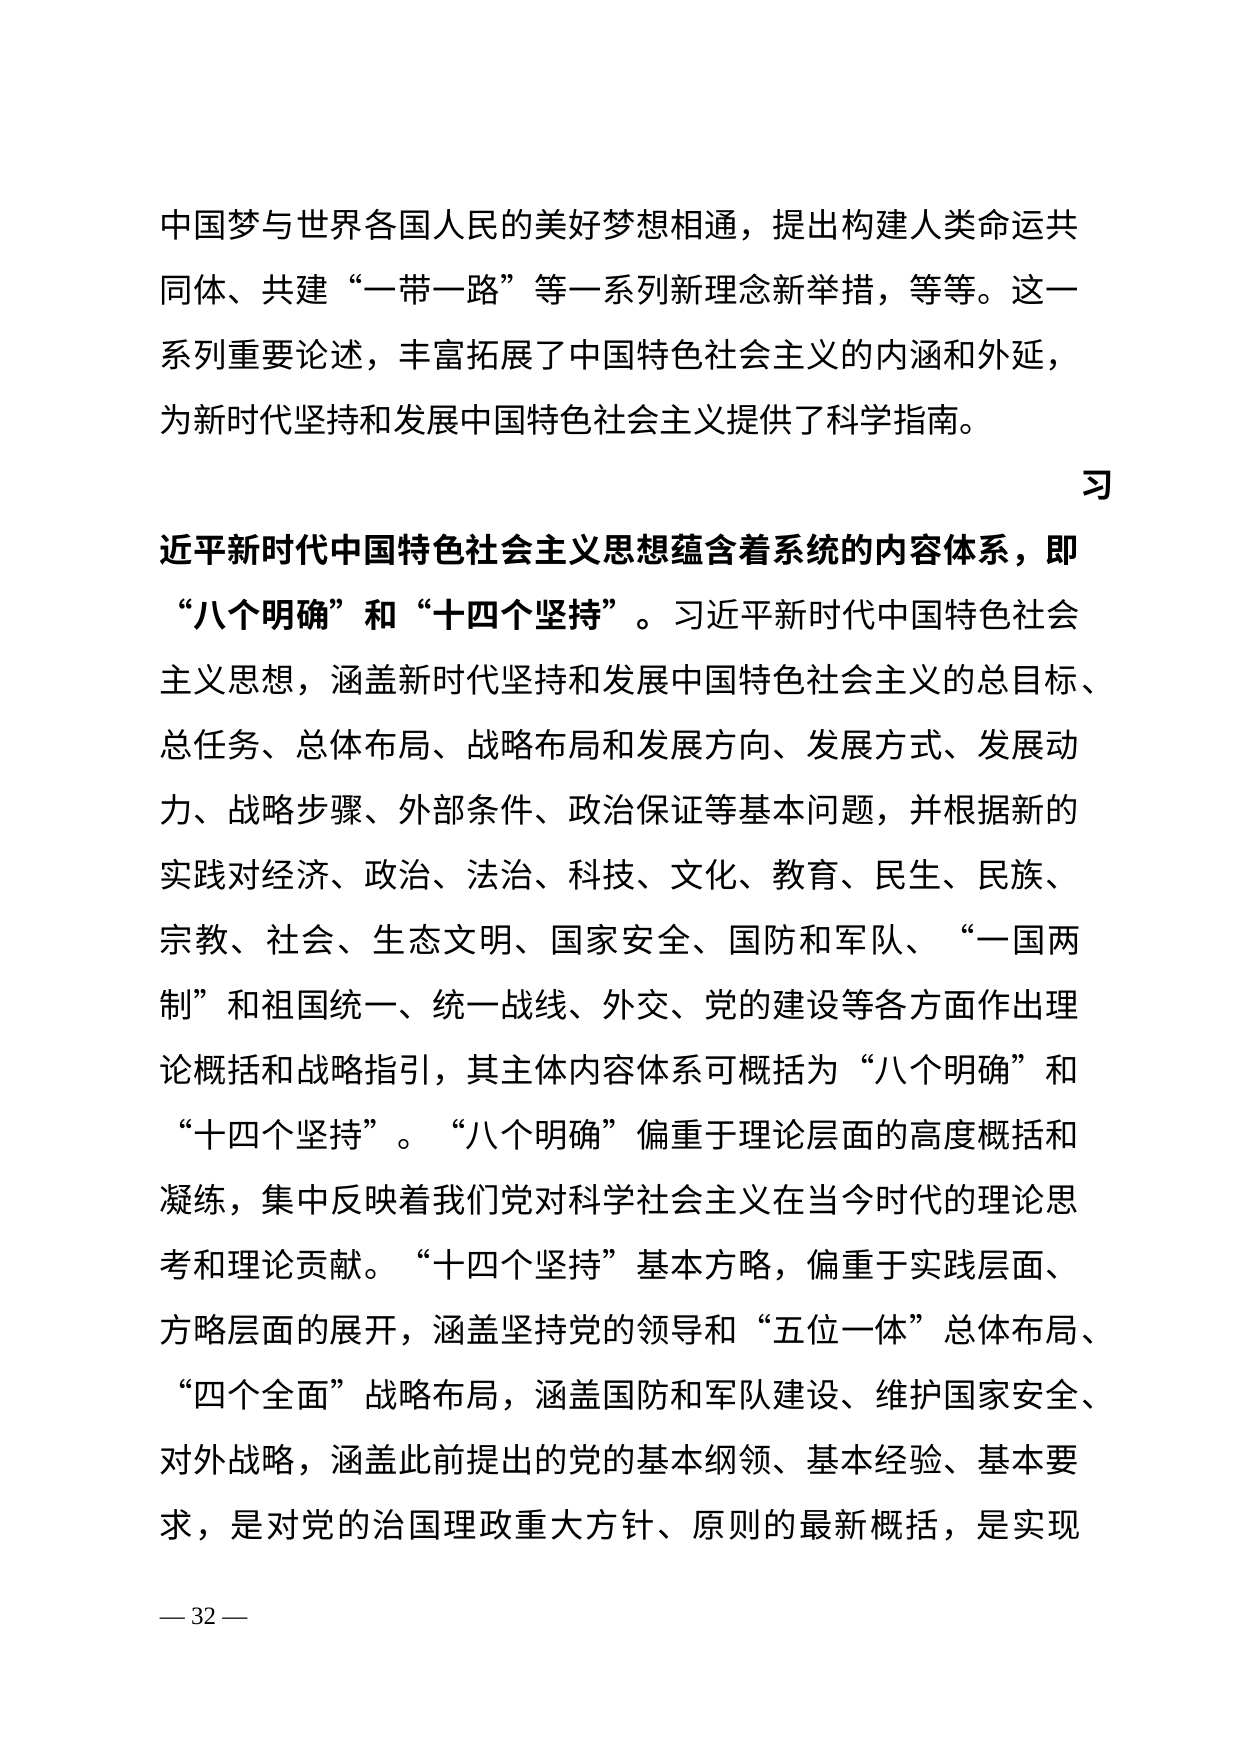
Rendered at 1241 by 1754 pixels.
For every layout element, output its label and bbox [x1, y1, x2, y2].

text [159, 190, 1081, 450]
text [159, 450, 1081, 1555]
